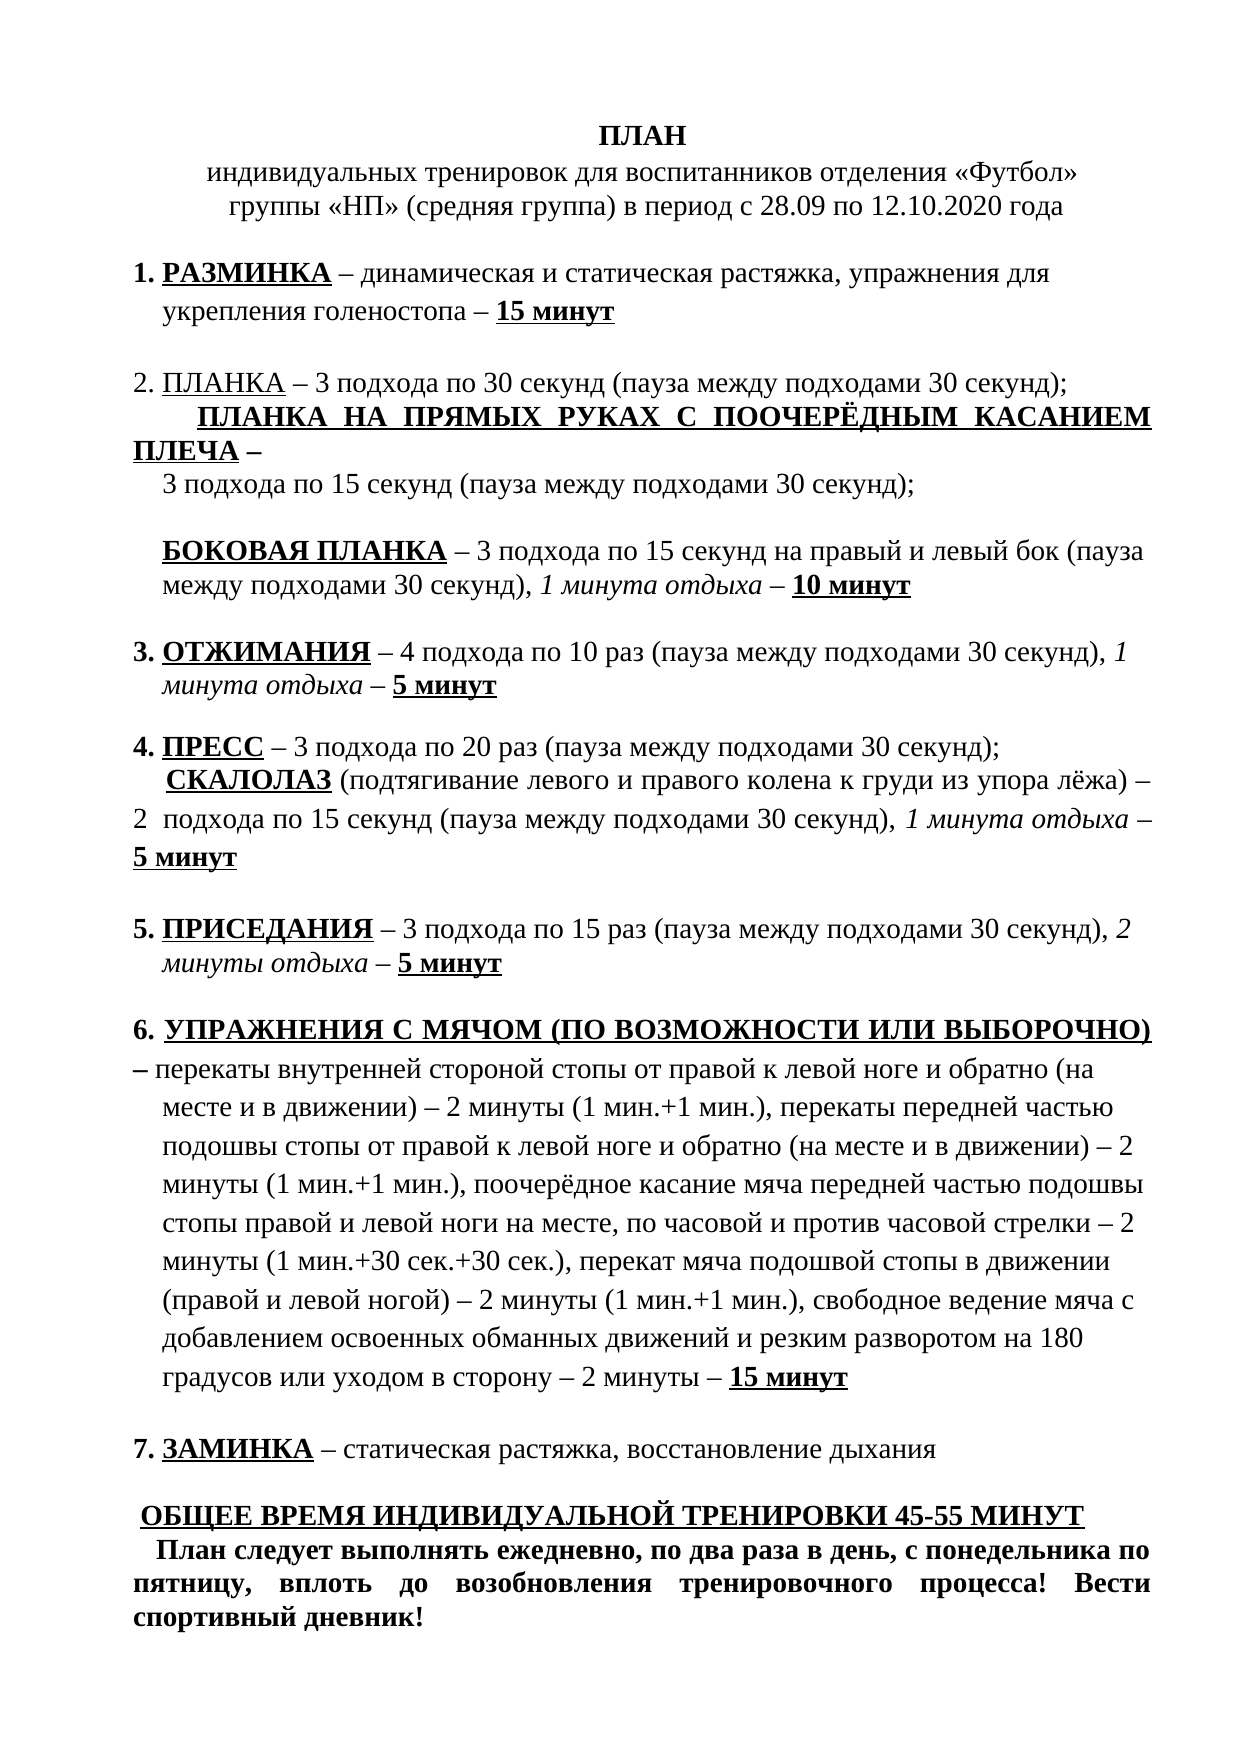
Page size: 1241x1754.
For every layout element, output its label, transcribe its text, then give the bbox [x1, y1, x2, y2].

text ПЛАН [133, 118, 1152, 152]
text добавлением освоенных обманных движений и резким разворотом на 180 [133, 1321, 1152, 1354]
text подошвы стопы от правой к левой ноге и обратно (на месте и в движении) – 2 [133, 1128, 1152, 1161]
text укрепления голеностопа – 15 минут [133, 293, 1152, 327]
text 3 подхода по 15 секунд (пауза между подходами 30 секунд); [133, 466, 1152, 500]
text 6. УПРАЖНЕНИЯ С МЯЧОМ (ПО ВОЗМОЖНОСТИ ИЛИ ВЫБОРОЧНО) – перекаты внутренней стороной стопы от правой к левой ноге и обратно (на [133, 1012, 1152, 1084]
text 2. ПЛАНКА – 3 подхода по 30 секунд (пауза между подходами 30 секунд); [133, 366, 1152, 399]
text 1. РАЗМИНКА – динамическая и статическая растяжка, упражнения для [133, 255, 1152, 288]
text БОКОВАЯ ПЛАНКА – 3 подхода по 15 секунд на правый и левый бок (пауза [133, 533, 1152, 567]
text минуты (1 мин.+30 сек.+30 сек.), перекат мяча подошвой стопы в движении [133, 1243, 1152, 1277]
text минуты отдыха – 5 минут [133, 945, 1152, 979]
text ОБЩЕЕ ВРЕМЯ ИНДИВИДУАЛЬНОЙ ТРЕНИРОВКИ 45-55 МИНУТ [133, 1498, 1152, 1532]
text (правой и левой ногой) – 2 минуты (1 мин.+1 мин.), свободное ведение мяча с [133, 1282, 1152, 1316]
text 7. ЗАМИНКА – статическая растяжка, восстановление дыхания [133, 1431, 1152, 1465]
text месте и в движении) – 2 минуты (1 мин.+1 мин.), перекаты передней частью [133, 1089, 1152, 1123]
text 5. ПРИСЕДАНИЯ – 3 подхода по 15 раз (пауза между подходами 30 секунд), 2 [133, 912, 1152, 945]
text градусов или уходом в сторону – 2 минуты – 15 минут [133, 1359, 1152, 1393]
text минута отдыха – 5 минут [133, 667, 1152, 701]
text 3. ОТЖИМАНИЯ – 4 подхода по 10 раз (пауза между подходами 30 секунд), 1 [133, 634, 1152, 667]
text ПЛАНКА НА ПРЯМЫХ РУКАХ С ПООЧЕРЁДНЫМ КАСАНИЕМ ПЛЕЧА – [133, 399, 1152, 466]
text между подходами 30 секунд), 1 минута отдыха – 10 минут [133, 567, 1152, 600]
text минуты (1 мин.+1 мин.), поочерёдное касание мяча передней частью подошвы [133, 1166, 1152, 1200]
text стопы правой и левой ноги на месте, по часовой и против часовой стрелки – 2 [133, 1205, 1152, 1238]
text План следует выполнять ежедневно, по два раза в день, с понедельника по пятницу, вплоть до возобновления тренировочного процесса! Вести спортивный дневник! [133, 1532, 1152, 1632]
text группы «НП» (средняя группа) в период с 28.09 по 12.10.2020 года [133, 188, 1152, 221]
text индивидуальных тренировок для воспитанников отделения «Футбол» [133, 154, 1152, 188]
text 4. ПРЕСС – 3 подхода по 20 раз (пауза между подходами 30 секунд); [133, 729, 1152, 762]
text СКАЛОЛАЗ (подтягивание левого и правого колена к груди из упора лёжа) – 2 подхода по 15 секунд (пауза между подходами 30 секунд), 1 минута отдыха – 5 минут [133, 762, 1152, 873]
